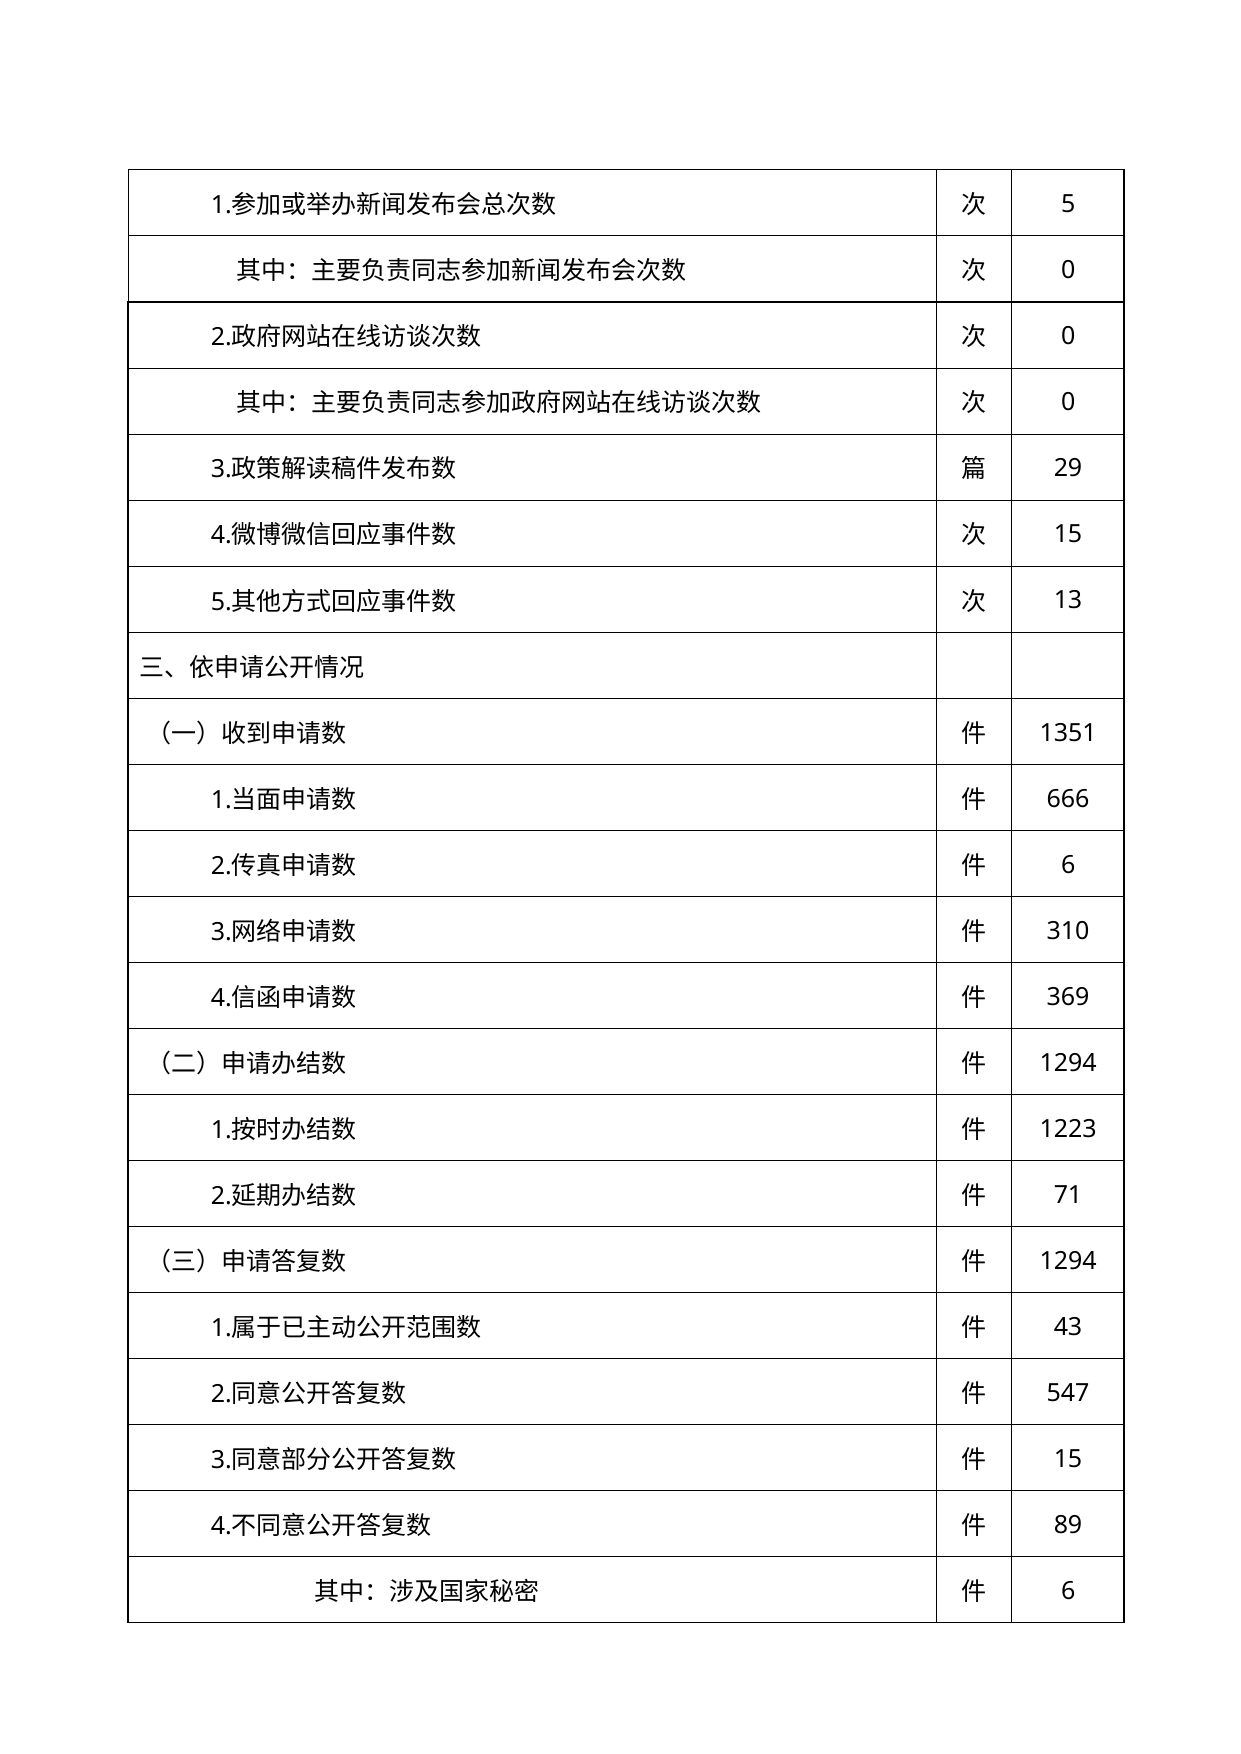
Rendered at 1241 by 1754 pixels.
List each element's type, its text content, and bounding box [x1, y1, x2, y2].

table_cell 2.同意公开答复数 [129, 1359, 936, 1424]
table_cell 89 [1012, 1491, 1123, 1556]
table_cell 件 [937, 1557, 1011, 1622]
table_cell 5 [1012, 170, 1123, 235]
table_cell 次 [937, 369, 1011, 433]
table_cell 3.网络申请数 [129, 897, 936, 962]
table_cell 次 [937, 567, 1011, 632]
table_cell 1.按时办结数 [129, 1095, 936, 1160]
table_cell 件 [937, 1029, 1011, 1094]
table_cell 件 [937, 963, 1011, 1028]
table_cell 件 [937, 1095, 1011, 1160]
table_cell 3.政策解读稿件发布数 [129, 435, 936, 499]
table_cell 4.不同意公开答复数 [129, 1491, 936, 1556]
table_cell 2.延期办结数 [129, 1161, 936, 1226]
table_cell 其中：主要负责同志参加政府网站在线访谈次数 [129, 369, 936, 433]
table_cell 件 [937, 1227, 1011, 1292]
table_cell 3.同意部分公开答复数 [129, 1425, 936, 1490]
table_cell 6 [1012, 1557, 1123, 1622]
table_cell 件 [937, 699, 1011, 764]
table_cell 0 [1012, 369, 1123, 433]
table_cell 件 [937, 1425, 1011, 1490]
table_cell 4.微博微信回应事件数 [129, 501, 936, 566]
table_cell 篇 [937, 435, 1011, 499]
table_cell （二）申请办结数 [129, 1029, 936, 1094]
table_cell 件 [937, 1161, 1011, 1226]
table_cell 2.政府网站在线访谈次数 [129, 303, 936, 367]
table_cell 15 [1012, 1425, 1123, 1490]
table_cell 4.信函申请数 [129, 963, 936, 1028]
table_cell 15 [1012, 501, 1123, 566]
table_cell 三、依申请公开情况 [129, 633, 936, 698]
table_cell （一）收到申请数 [129, 699, 936, 764]
table_cell 其中：主要负责同志参加新闻发布会次数 [129, 236, 936, 301]
table_cell 310 [1012, 897, 1123, 962]
table_cell 43 [1012, 1293, 1123, 1358]
table_cell 次 [937, 236, 1011, 301]
table_cell 0 [1012, 236, 1123, 301]
table_cell 次 [937, 501, 1011, 566]
table_cell 71 [1012, 1161, 1123, 1226]
table_cell 1294 [1012, 1029, 1123, 1094]
table_cell 其中：涉及国家秘密 [129, 1557, 936, 1622]
table_cell 1351 [1012, 699, 1123, 764]
table_cell 件 [937, 1359, 1011, 1424]
table_cell 2.传真申请数 [129, 831, 936, 896]
table_cell 5.其他方式回应事件数 [129, 567, 936, 632]
table_cell 1.当面申请数 [129, 765, 936, 830]
table_cell 369 [1012, 963, 1123, 1028]
table_cell [1012, 633, 1123, 698]
table_cell （三）申请答复数 [129, 1227, 936, 1292]
table_cell 件 [937, 765, 1011, 830]
table_cell 1223 [1012, 1095, 1123, 1160]
table_cell 547 [1012, 1359, 1123, 1424]
table_cell 666 [1012, 765, 1123, 830]
table_cell 0 [1012, 303, 1123, 367]
table_cell 29 [1012, 435, 1123, 499]
table_cell 1.属于已主动公开范围数 [129, 1293, 936, 1358]
table_cell 件 [937, 1293, 1011, 1358]
table_cell 件 [937, 1491, 1011, 1556]
table_cell [937, 633, 1011, 698]
table_cell 次 [937, 170, 1011, 235]
table_cell 13 [1012, 567, 1123, 632]
table_cell 次 [937, 303, 1011, 367]
table_cell 件 [937, 831, 1011, 896]
table_cell 1294 [1012, 1227, 1123, 1292]
table_cell 件 [937, 897, 1011, 962]
table_cell 1.参加或举办新闻发布会总次数 [129, 170, 936, 235]
table_cell 6 [1012, 831, 1123, 896]
